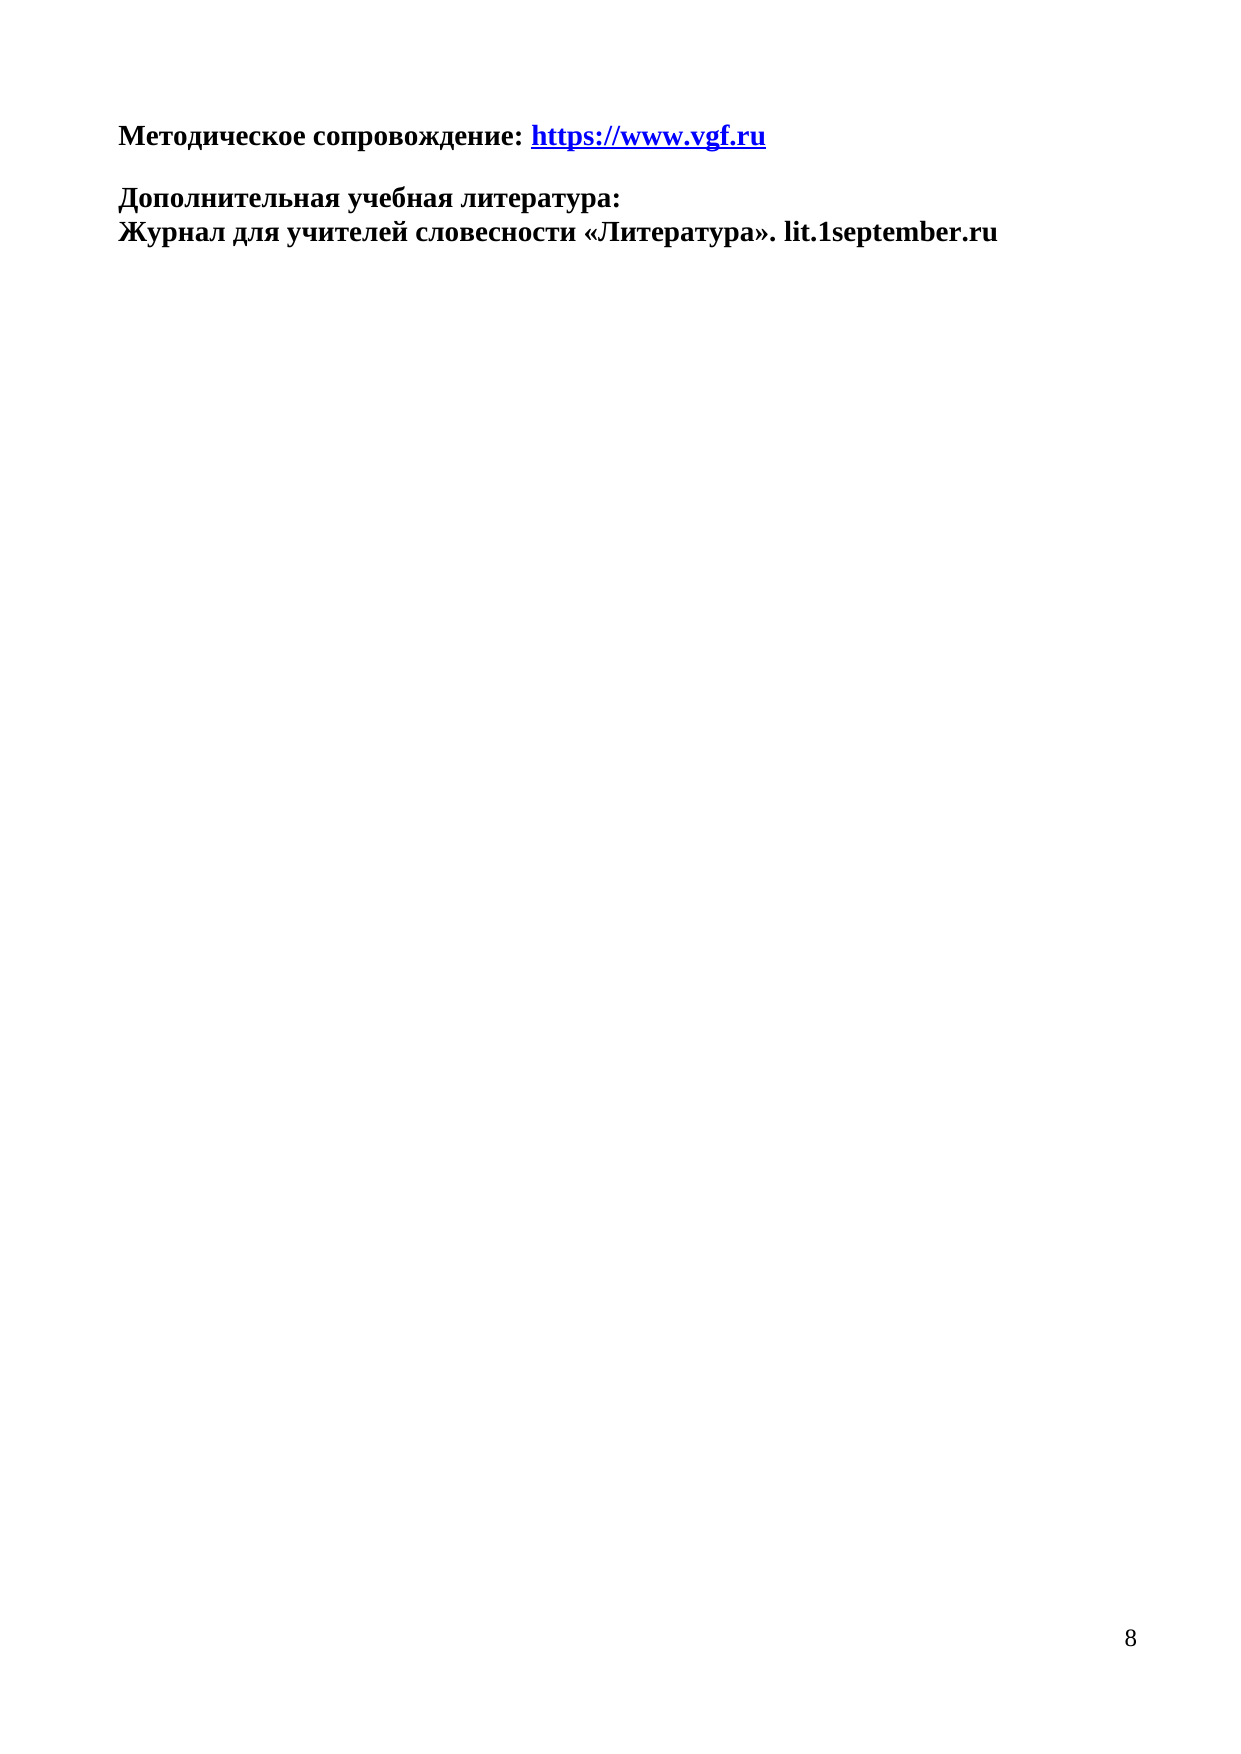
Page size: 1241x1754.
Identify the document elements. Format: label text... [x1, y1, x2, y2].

text Методическое сопровождение: https://www.vgf.ru [118, 118, 1137, 152]
text Дополнительная учебная литература: [118, 180, 1137, 214]
text Журнал для учителей словесности «Литература». lit.1september.ru [118, 214, 1137, 247]
